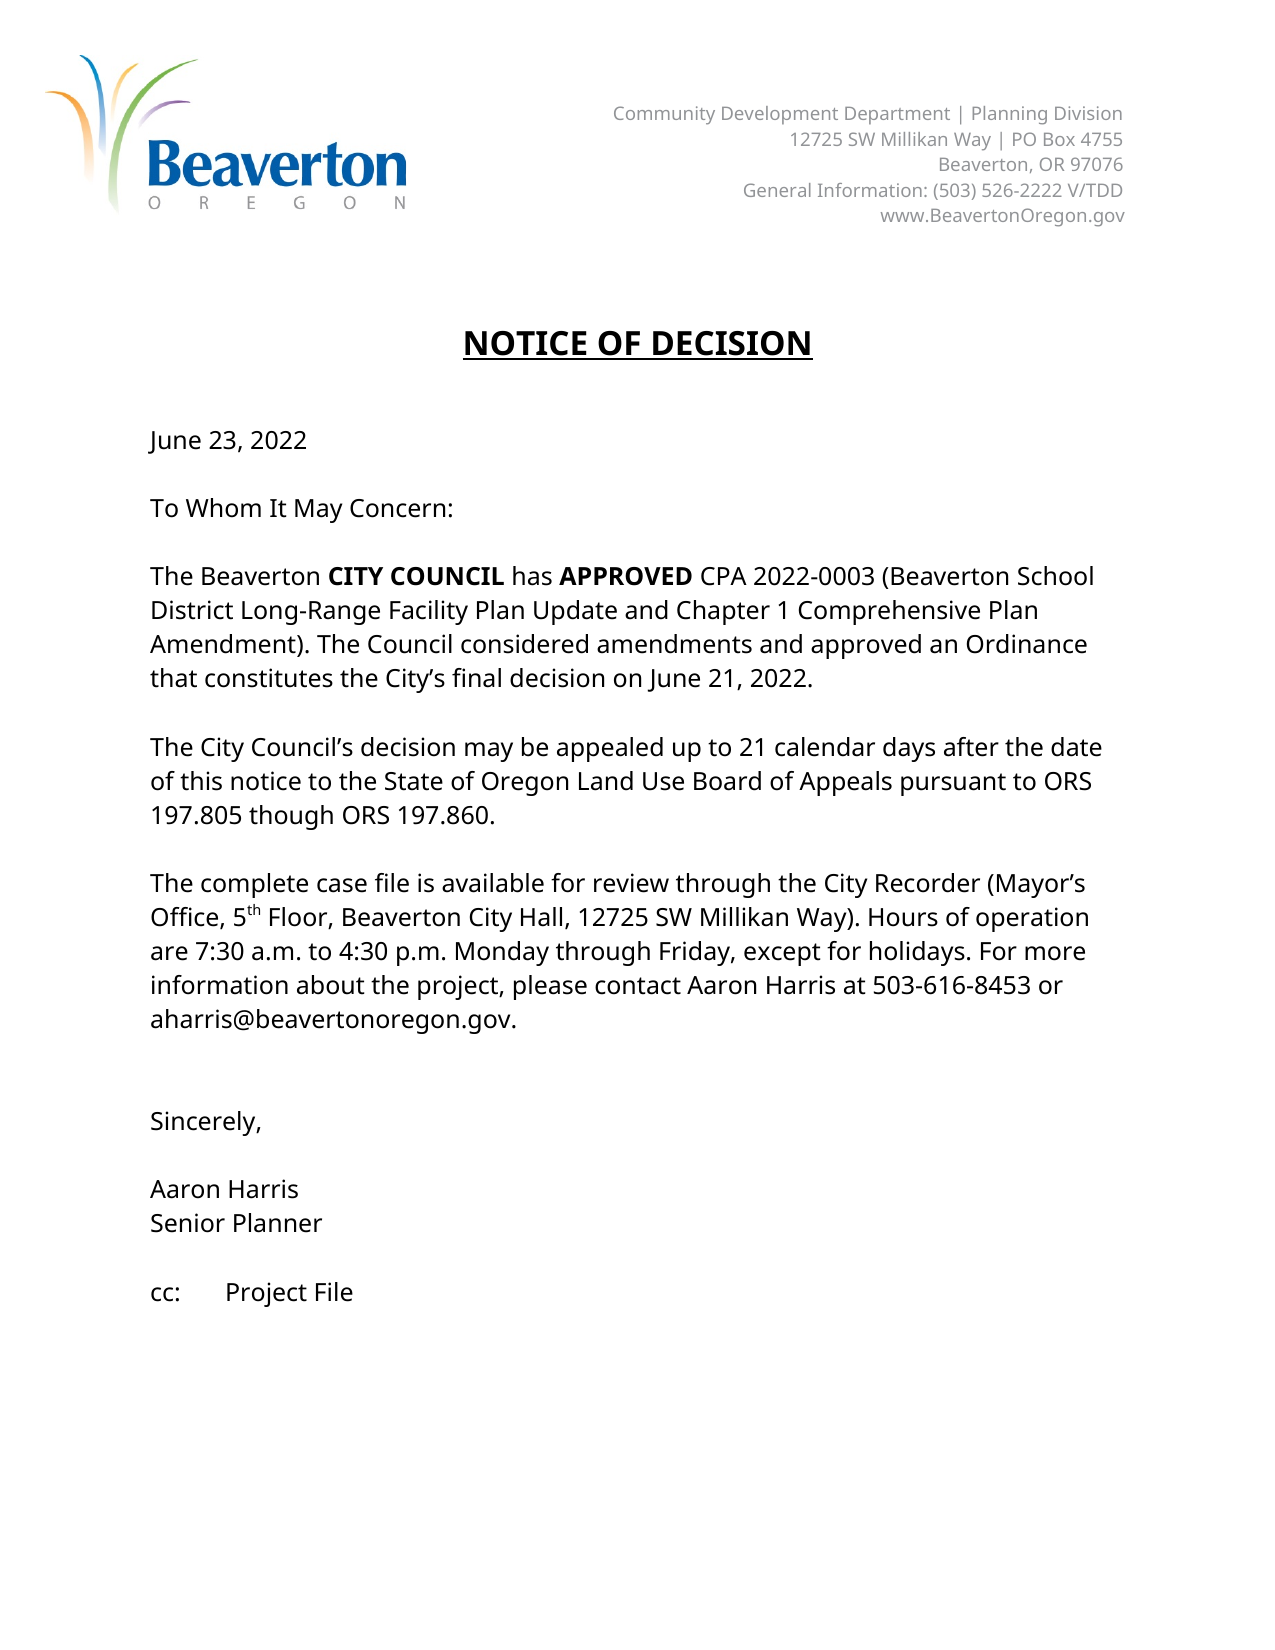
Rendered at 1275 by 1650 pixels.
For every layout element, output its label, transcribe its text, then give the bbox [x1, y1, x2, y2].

text cc: Project File [150, 1274, 1125, 1308]
text Senior Planner [150, 1206, 1125, 1240]
text The Beaverton CITY COUNCIL has APPROVED CPA 2022-0003 (Beaverton School District Long-Range Facility Plan Update and Chapter 1 Comprehensive Plan Amendment). The Council considered amendments and approved an Ordinance that constitutes the City’s final decision on June 21, 2022. [150, 559, 1125, 695]
text Sincerely, [150, 1104, 1125, 1138]
subtitle NOTICE OF DECISION [150, 320, 1125, 365]
picture [45, 55, 407, 217]
text June 23, 2022 [150, 423, 1125, 457]
text To Whom It May Concern: [150, 491, 1125, 525]
text The City Council’s decision may be appealed up to 21 calendar days after the date of this notice to the State of Oregon Land Use Board of Appeals pursuant to ORS 197.805 though ORS 197.860. [150, 729, 1125, 831]
text Aaron Harris [150, 1172, 1125, 1206]
text The complete case file is available for review through the City Recorder (Mayor’s Office, 5th Floor, Beaverton City Hall, 12725 SW Millikan Way). Hours of operation are 7:30 a.m. to 4:30 p.m. Monday through Friday, except for holidays. For more information about the project, please contact Aaron Harris at 503-616-8453 or aharris@beavertonoregon.gov. [150, 865, 1125, 1036]
